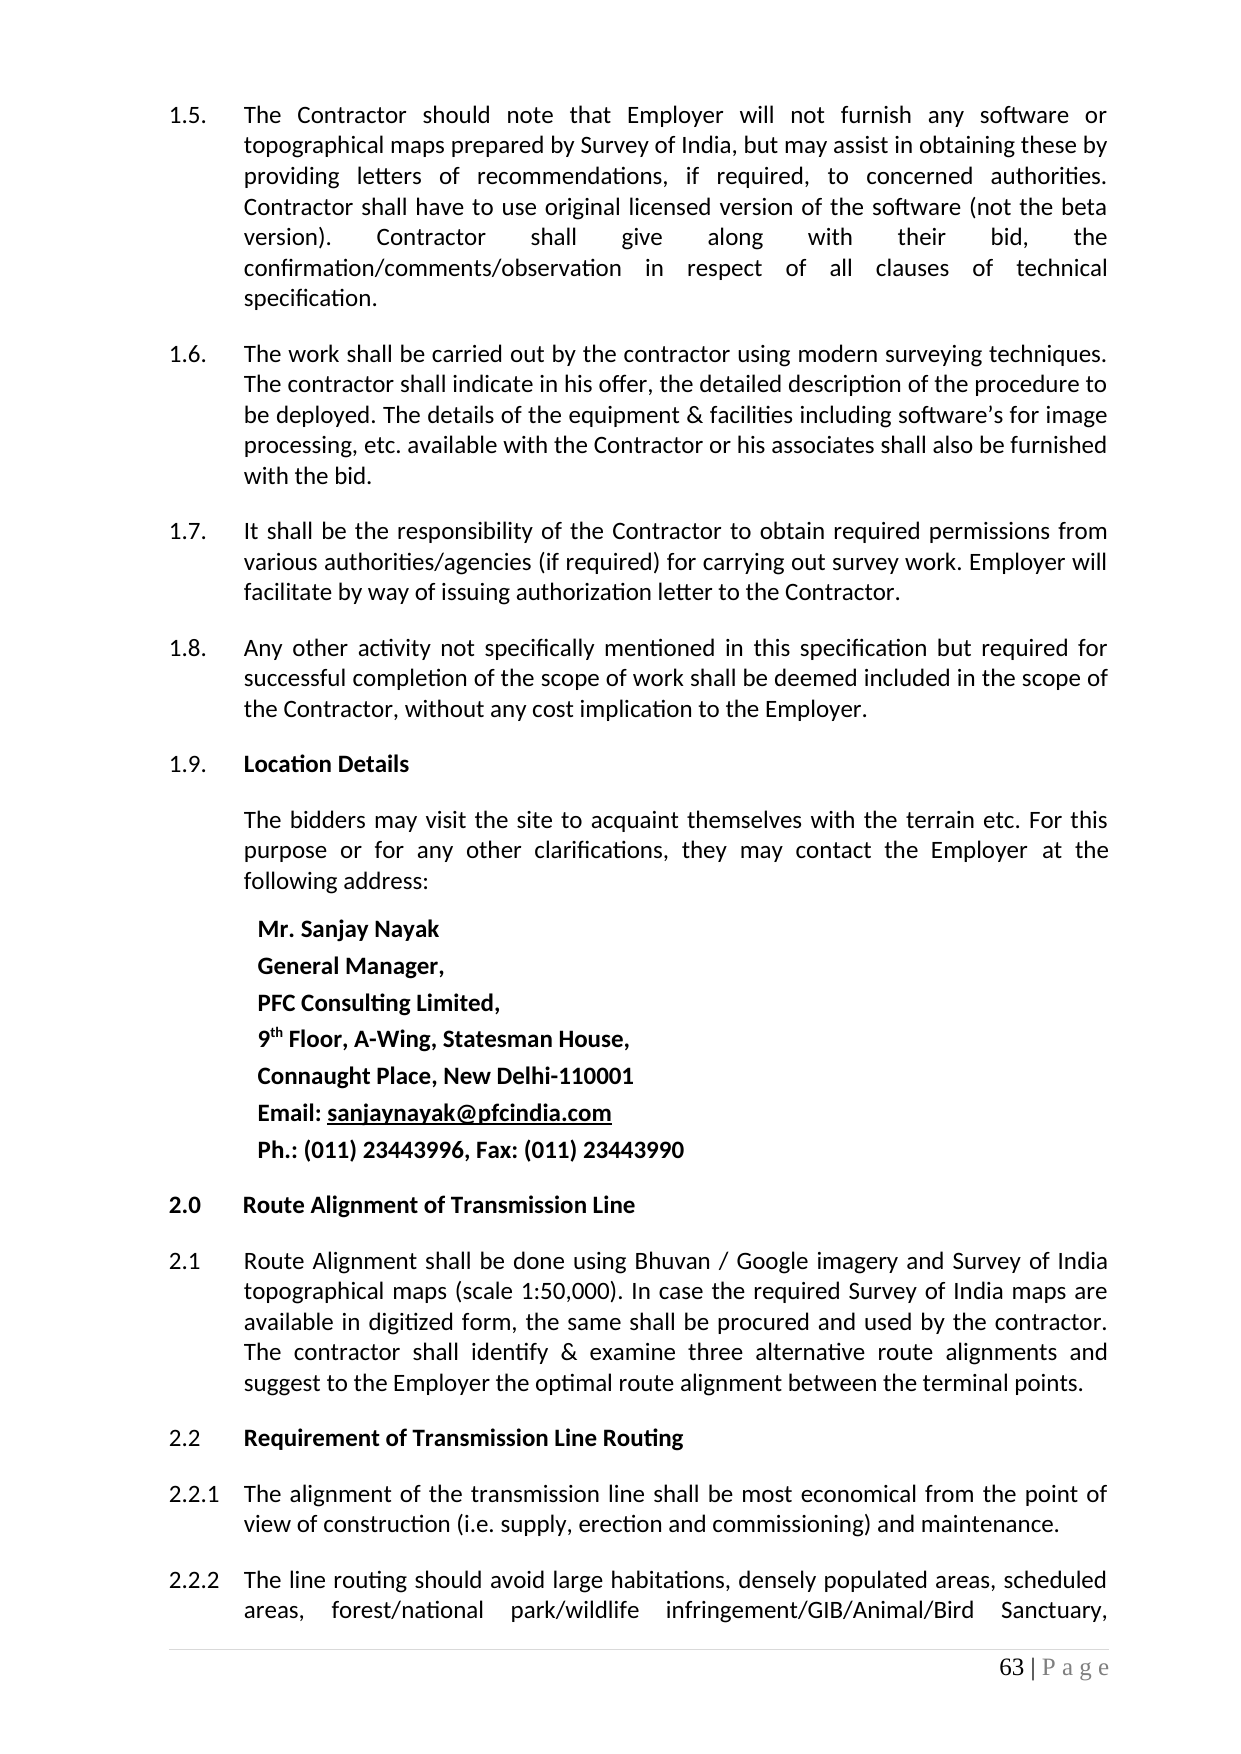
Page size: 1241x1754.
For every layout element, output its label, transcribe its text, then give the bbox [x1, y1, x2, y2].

list Any other activity not specifically mentioned in this specification but required for successful completion of the scope of work shall be deemed included in the scope of the Contractor, without any cost implication to the Employer. [169, 632, 1109, 723]
text General Manager, [257, 950, 1109, 981]
text Connaught Place, New Delhi-110001 [257, 1060, 1109, 1091]
list Location Details [169, 748, 1109, 779]
list It shall be the responsibility of the Contractor to obtain required permissions from various authorities/agencies (if required) for carrying out survey work. Employer will facilitate by way of issuing authorization letter to the Contractor. [169, 515, 1109, 607]
text Email: sanjaynayak@pfcindia.com [257, 1097, 1109, 1128]
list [169, 1564, 1109, 1625]
list Route Alignment of Transmission Line [169, 1189, 1109, 1220]
text 9th Floor, A-Wing, Statesman House, [257, 1023, 1109, 1054]
text PFC Consulting Limited, [257, 987, 1109, 1017]
list Route Alignment shall be done using Bhuvan / Google imagery and Survey of India topographical maps (scale 1:50,000). In case the required Survey of India maps are available in digitized form, the same shall be procured and used by the contractor. The contractor shall identify & examine three alternative route alignments and suggest to the Employer the optimal route alignment between the terminal points. [169, 1245, 1109, 1397]
text The bidders may visit the site to acquaint themselves with the terrain etc. For this purpose or for any other clarifications, they may contact the Employer at the following address: [244, 804, 1109, 896]
list Requirement of Transmission Line Routing [169, 1422, 1109, 1453]
list The Contractor should note that Employer will not furnish any software or topographical maps prepared by Survey of India, but may assist in obtaining these by providing letters of recommendations, if required, to concerned authorities. Contractor shall have to use original licensed version of the software (not the beta version). Contractor shall give along with their bid, the confirmation/comments/observation in respect of all clauses of technical specification. [169, 99, 1109, 313]
text Ph.: (011) 23443996, Fax: (011) 23443990 [257, 1134, 1109, 1164]
list The work shall be carried out by the contractor using modern surveying techniques. The contractor shall indicate in his offer, the detailed description of the procedure to be deployed. The details of the equipment & facilities including software’s for image processing, etc. available with the Contractor or his associates shall also be furnished with the bid. [169, 338, 1109, 490]
text Mr. Sanjay Nayak [257, 913, 1109, 944]
list The alignment of the transmission line shall be most economical from the point of view of construction (i.e. supply, erection and commissioning) and maintenance. [169, 1478, 1109, 1539]
